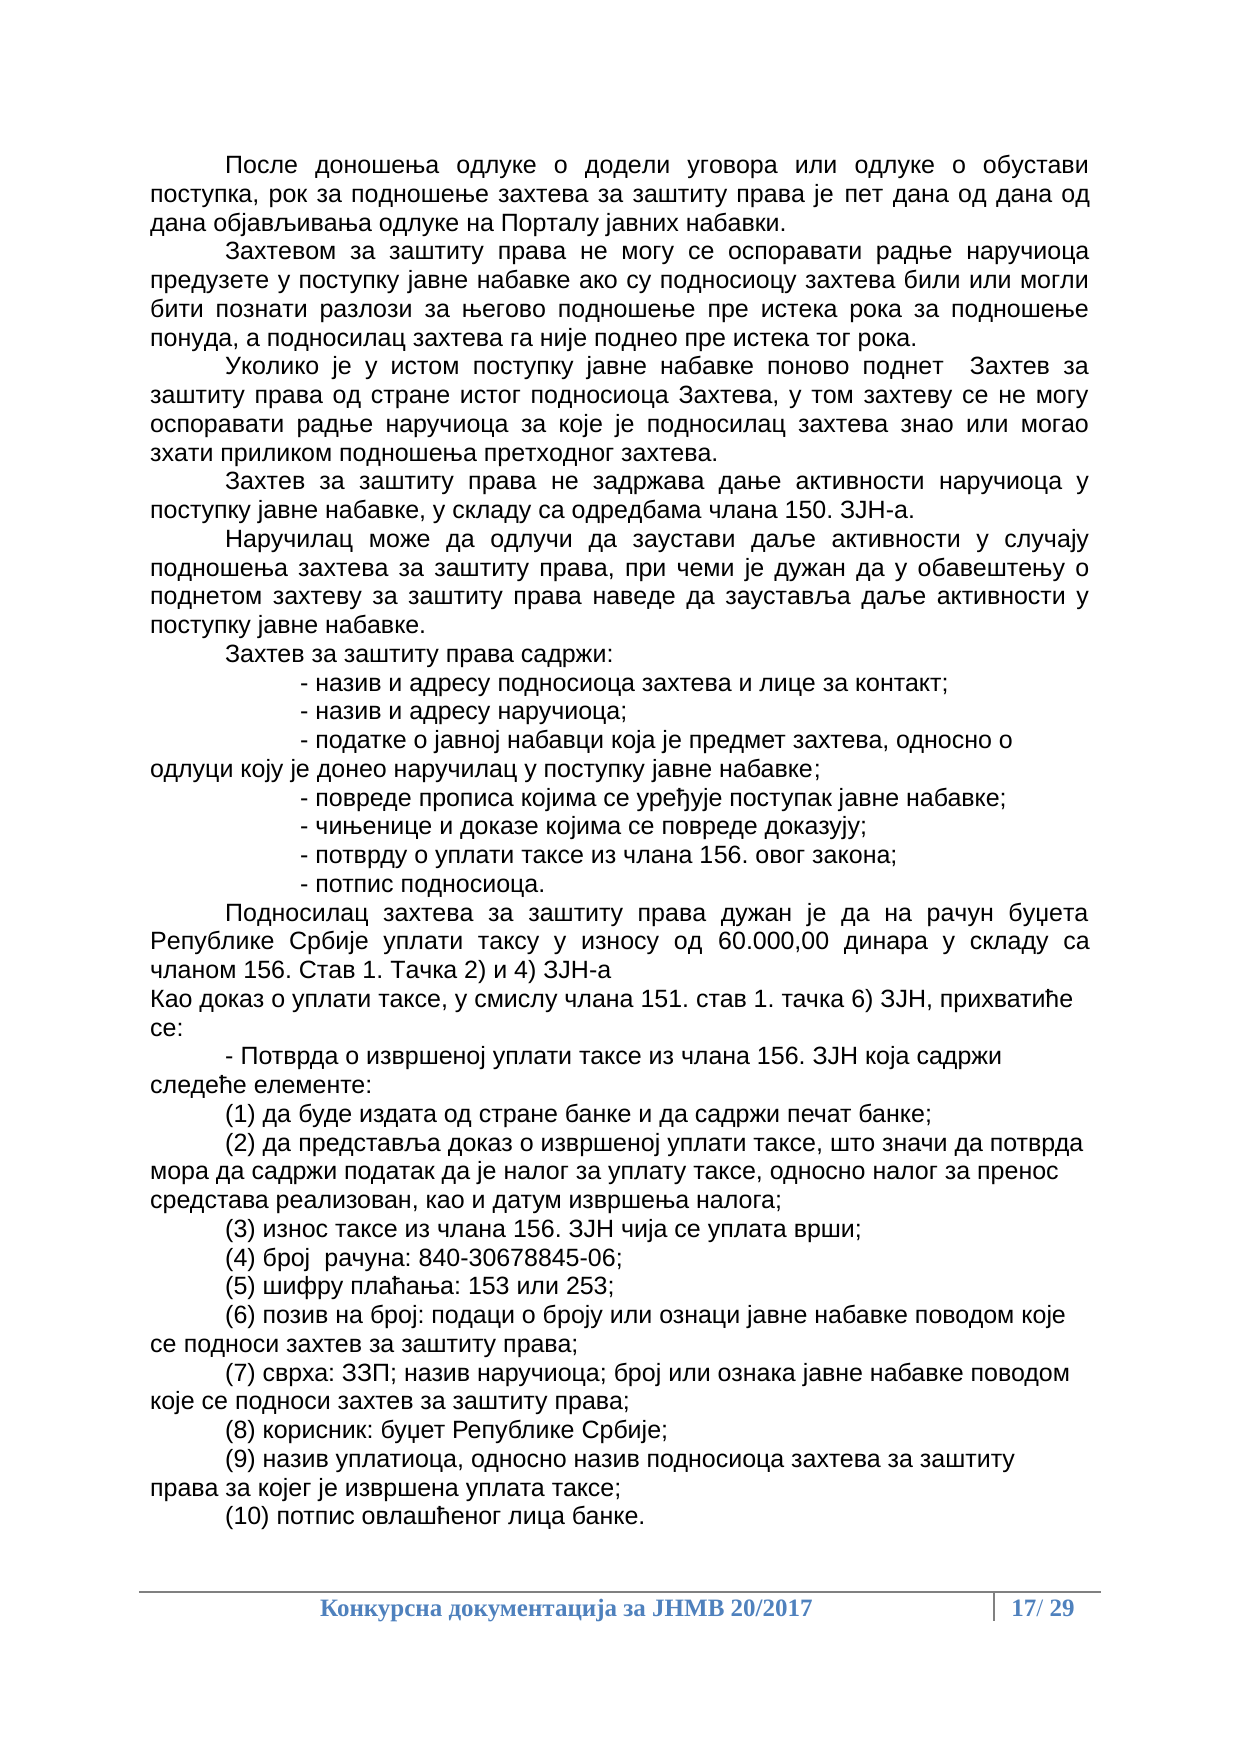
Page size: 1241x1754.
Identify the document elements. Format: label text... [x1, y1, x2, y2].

text - податке о јавној набавци која је предмет захтева, односно о одлуци коју је донео наручилац у поступку јавне набавке; [150, 725, 1090, 782]
text (7) сврха: ЗЗП; назив наручиоца; број или ознака јавне набавке поводом које се подноси захтев за заштиту права; [150, 1357, 1090, 1415]
text Захтевом за заштиту права не могу се оспоравати радње наручиоца предузете у поступку јавне набавке ако су подносиоцу захтева били или могли бити познати разлози за његово подношење пре истека рока за подношење понуда, а подносилац захтева га није поднео пре истека тог рока. [150, 236, 1090, 351]
text - повреде прописа којима се уређује поступак јавне набавке; [150, 782, 1090, 811]
text (4) број рачуна: 840-30678845-06; [150, 1242, 1090, 1271]
text Подносилац захтева за заштиту права дужан је да на рачун буџета Републике Србије уплати таксу у износу од 60.000,00 динара у складу са чланом 156. Став 1. Тачка 2) и 4) ЗЈН-а [150, 897, 1090, 984]
text После доношења одлуке о додели уговора или одлуке о обустави поступка, рок за подношење захтева за заштиту права је пет дана од дана од дана објављивања одлуке на Порталу јавних набавки. [150, 150, 1090, 236]
text (2) да представља доказ о извршеној уплати таксе, што значи да потврда мора да садржи податак да је налог за уплату таксе, односно налог за пренос средстава реализован, као и датум извршења налога; [150, 1127, 1090, 1214]
text (1) да буде издата од стране банке и да садржи печат банке; [150, 1099, 1090, 1127]
text - чињенице и доказе којима се повреде доказују; [150, 811, 1090, 840]
text Захтев за заштиту права садржи: [150, 639, 1090, 667]
text Као доказ о уплати таксе, у смислу члана 151. став 1. тачка 6) ЗЈН, прихватиће се: [150, 984, 1090, 1041]
text (6) позив на број: подаци о броју или ознаци јавне набавке поводом које се подноси захтев за заштиту права; [150, 1300, 1090, 1357]
text (8) корисник: буџет Републике Србије; [150, 1415, 1090, 1444]
text Уколико је у истом поступку јавне набавке поново поднет Захтев за заштиту права од стране истог подносиоца Захтева, у том захтеву се не могу оспоравати радње наручиоца за које је подносилац захтева знао или могао зхати приликом подношења претходног захтева. [150, 351, 1090, 466]
text Захтев за заштиту права не задржава дање активности наручиоца у поступку јавне набавке, у складу са одредбама члана 150. ЗЈН-а. [150, 466, 1090, 524]
text - потпис подносиоца. [150, 869, 1090, 897]
text - назив и адресу наручиоца; [150, 696, 1090, 725]
text - назив и адресу подносиоца захтева и лице за контакт; [150, 667, 1090, 696]
text - потврду о уплати таксе из члана 156. овог закона; [150, 840, 1090, 869]
text (3) износ таксе из члана 156. ЗЈН чија се уплата врши; [150, 1214, 1090, 1242]
text (5) шифру плаћања: 153 или 253; [150, 1271, 1090, 1300]
text Наручилац може да одлучи да заустави даље активности у случају подношења захтева за заштиту права, при чеми је дужан да у обавештењу о поднетом захтеву за заштиту права наведе да зауставља даље активности у поступку јавне набавке. [150, 524, 1090, 639]
text (9) назив уплатиоца, односно назив подносиоца захтева за заштиту права за којег је извршена уплата таксе; [150, 1444, 1090, 1501]
text - Потврда о извршеној уплати таксе из члана 156. ЗЈН која садржи следеће елементе: [150, 1041, 1090, 1099]
text (10) потпис овлашћеног лица банке. [150, 1501, 1090, 1530]
